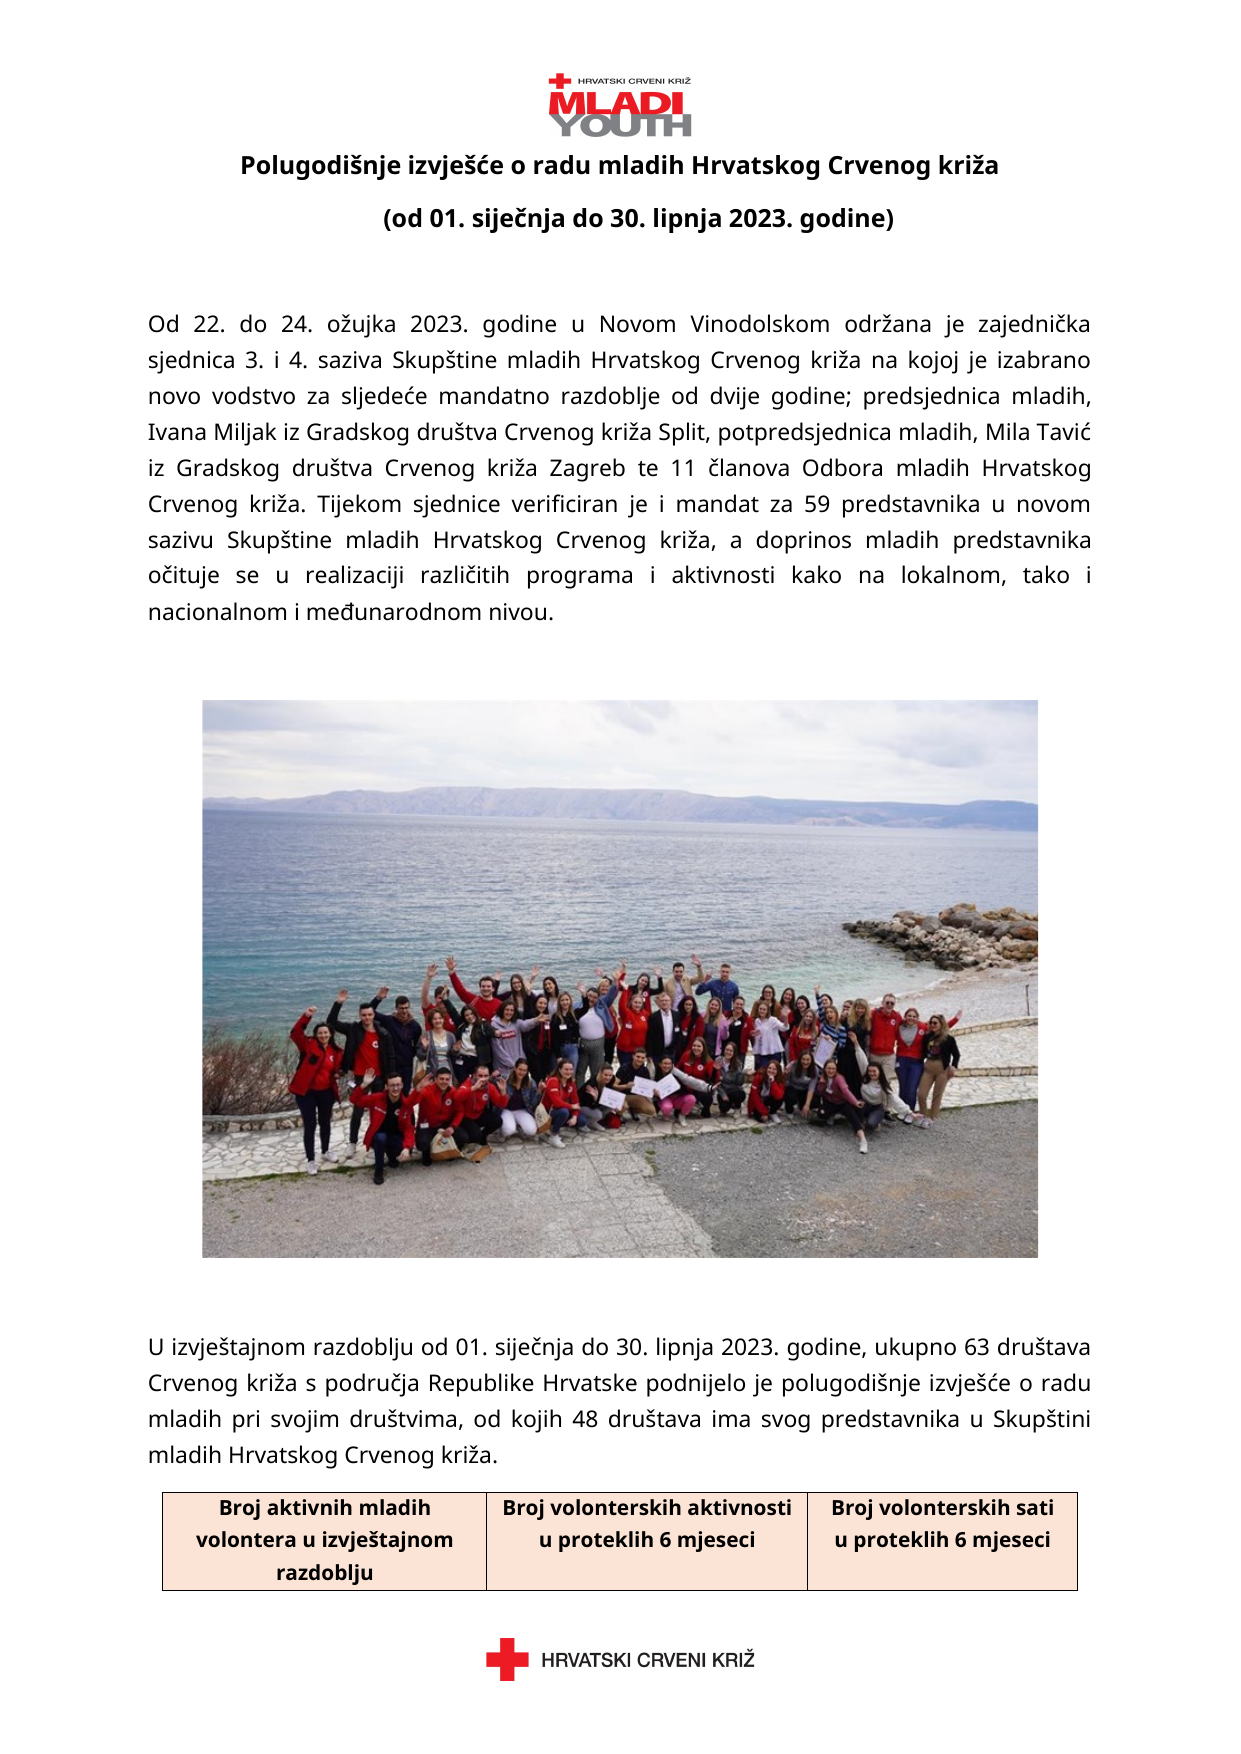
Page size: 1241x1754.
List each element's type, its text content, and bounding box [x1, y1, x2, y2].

picture [548, 73, 692, 137]
text (od 01. siječnja do 30. lipnja 2023. godine) [185, 201, 1093, 235]
text Polugodišnje izvješće o radu mladih Hrvatskog Crvenog križa [148, 148, 1093, 182]
table_header Broj volonterskih sati u proteklih 6 mjeseci [808, 1493, 1077, 1590]
table_header Broj aktivnih mladih volontera u izvještajnom razdoblju [163, 1493, 486, 1590]
text U izvještajnom razdoblju od 01. siječnja do 30. lipnja 2023. godine, ukupno 63 društava Crvenog križa s područja Republike Hrvatske podnijelo je polugodišnje izvješće o radu mladih pri svojim društvima, od kojih 48 društava ima svog predstavnika u Skupštini mladih Hrvatskog Crvenog križa. [148, 1331, 1093, 1470]
picture [486, 1638, 755, 1681]
table_header Broj volonterskih aktivnosti u proteklih 6 mjeseci [487, 1493, 807, 1590]
text Od 22. do 24. ožujka 2023. godine u Novom Vinodolskom održana je zajednička sjednica 3. i 4. saziva Skupštine mladih Hrvatskog Crvenog križa na kojoj je izabrano novo vodstvo za sljedeće mandatno razdoblje od dvije godine; predsjednica mladih, Ivana Miljak iz Gradskog društva Crvenog križa Split, potpredsjednica mladih, Mila Tavić iz Gradskog društva Crvenog križa Zagreb te 11 članova Odbora mladih Hrvatskog Crvenog križa. Tijekom sjednice verificiran je i mandat za 59 predstavnika u novom sazivu Skupštine mladih Hrvatskog Crvenog križa, a doprinos mladih predstavnika očituje se u realizaciji različitih programa i aktivnosti kako na lokalnom, tako i nacionalnom i međunarodnom nivou. [148, 308, 1093, 627]
picture [202, 700, 1039, 1258]
